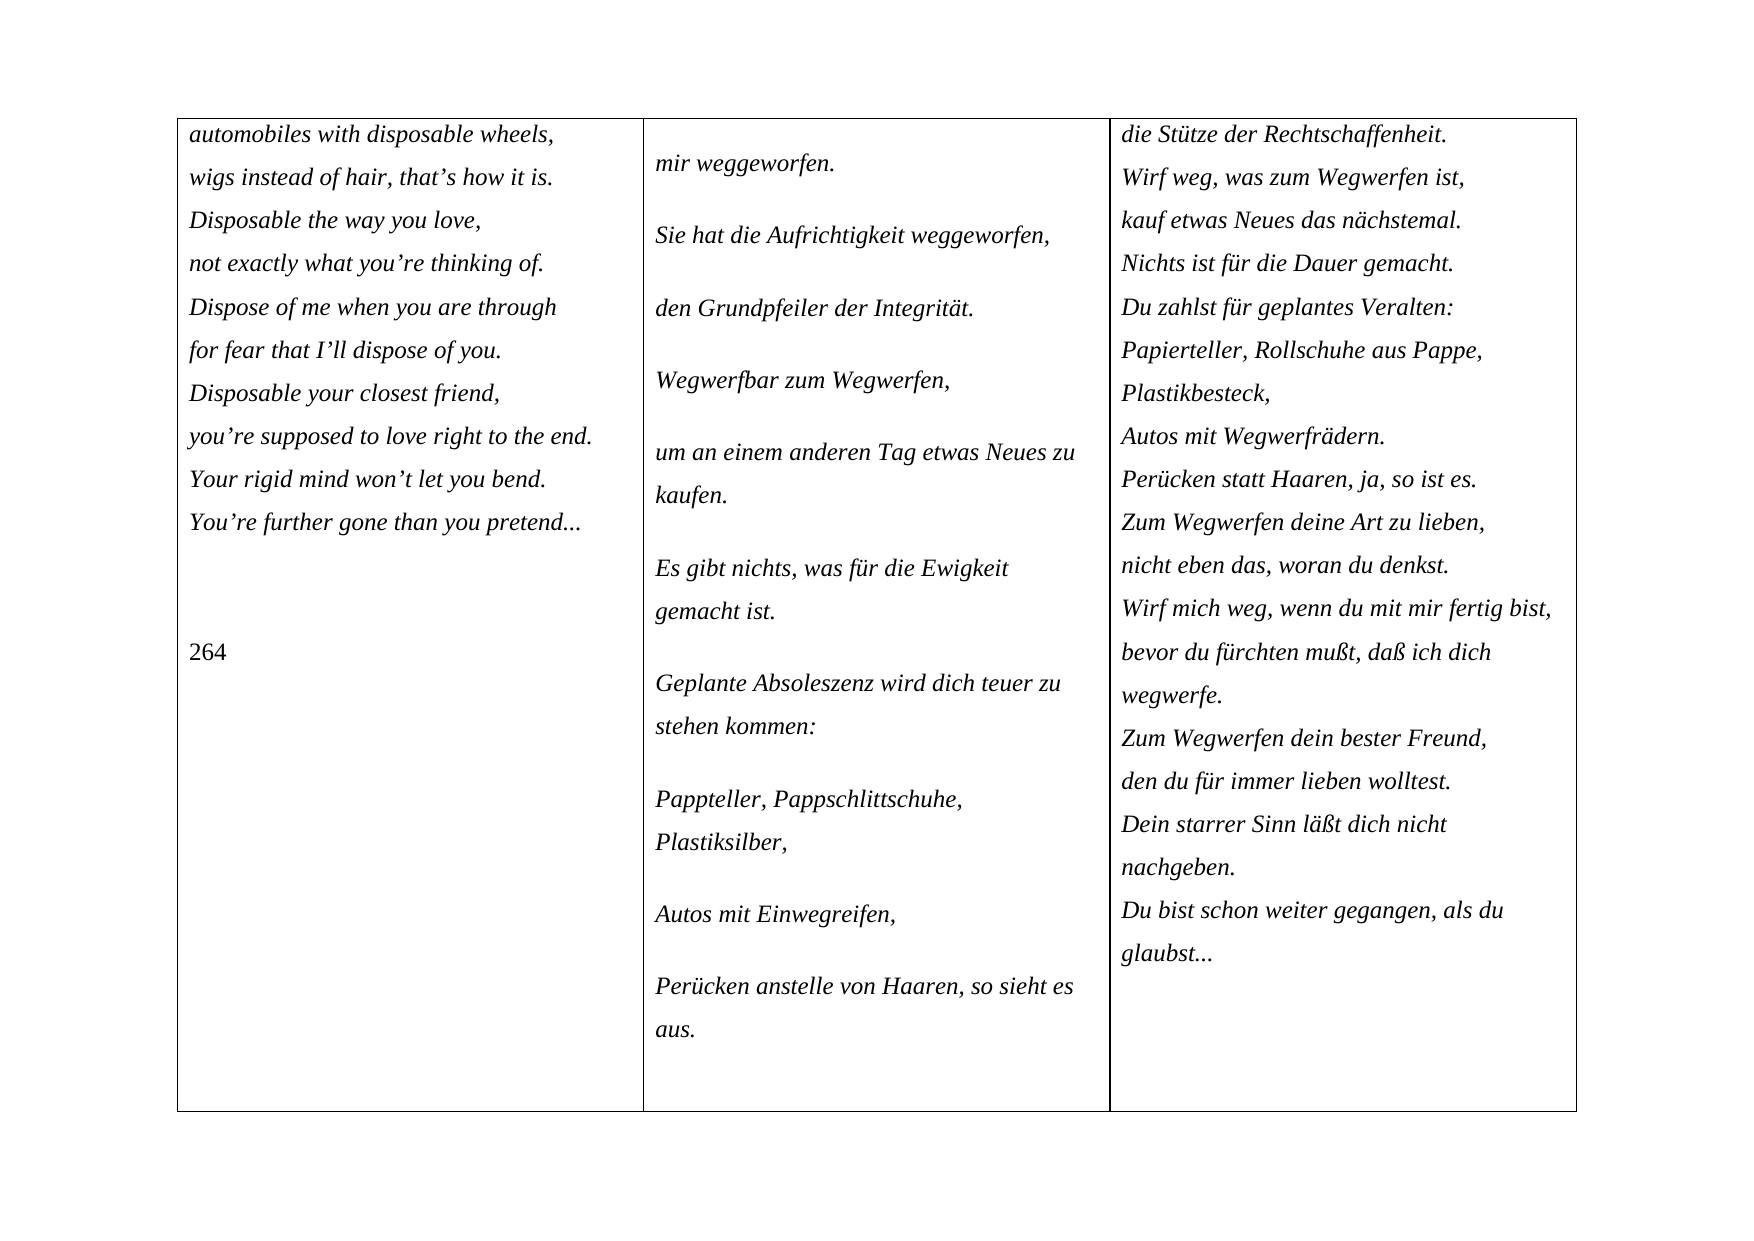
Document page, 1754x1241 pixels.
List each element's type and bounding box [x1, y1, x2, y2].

table_header [644, 119, 1109, 1111]
table_header [178, 119, 643, 1111]
table_header [1111, 119, 1576, 1111]
